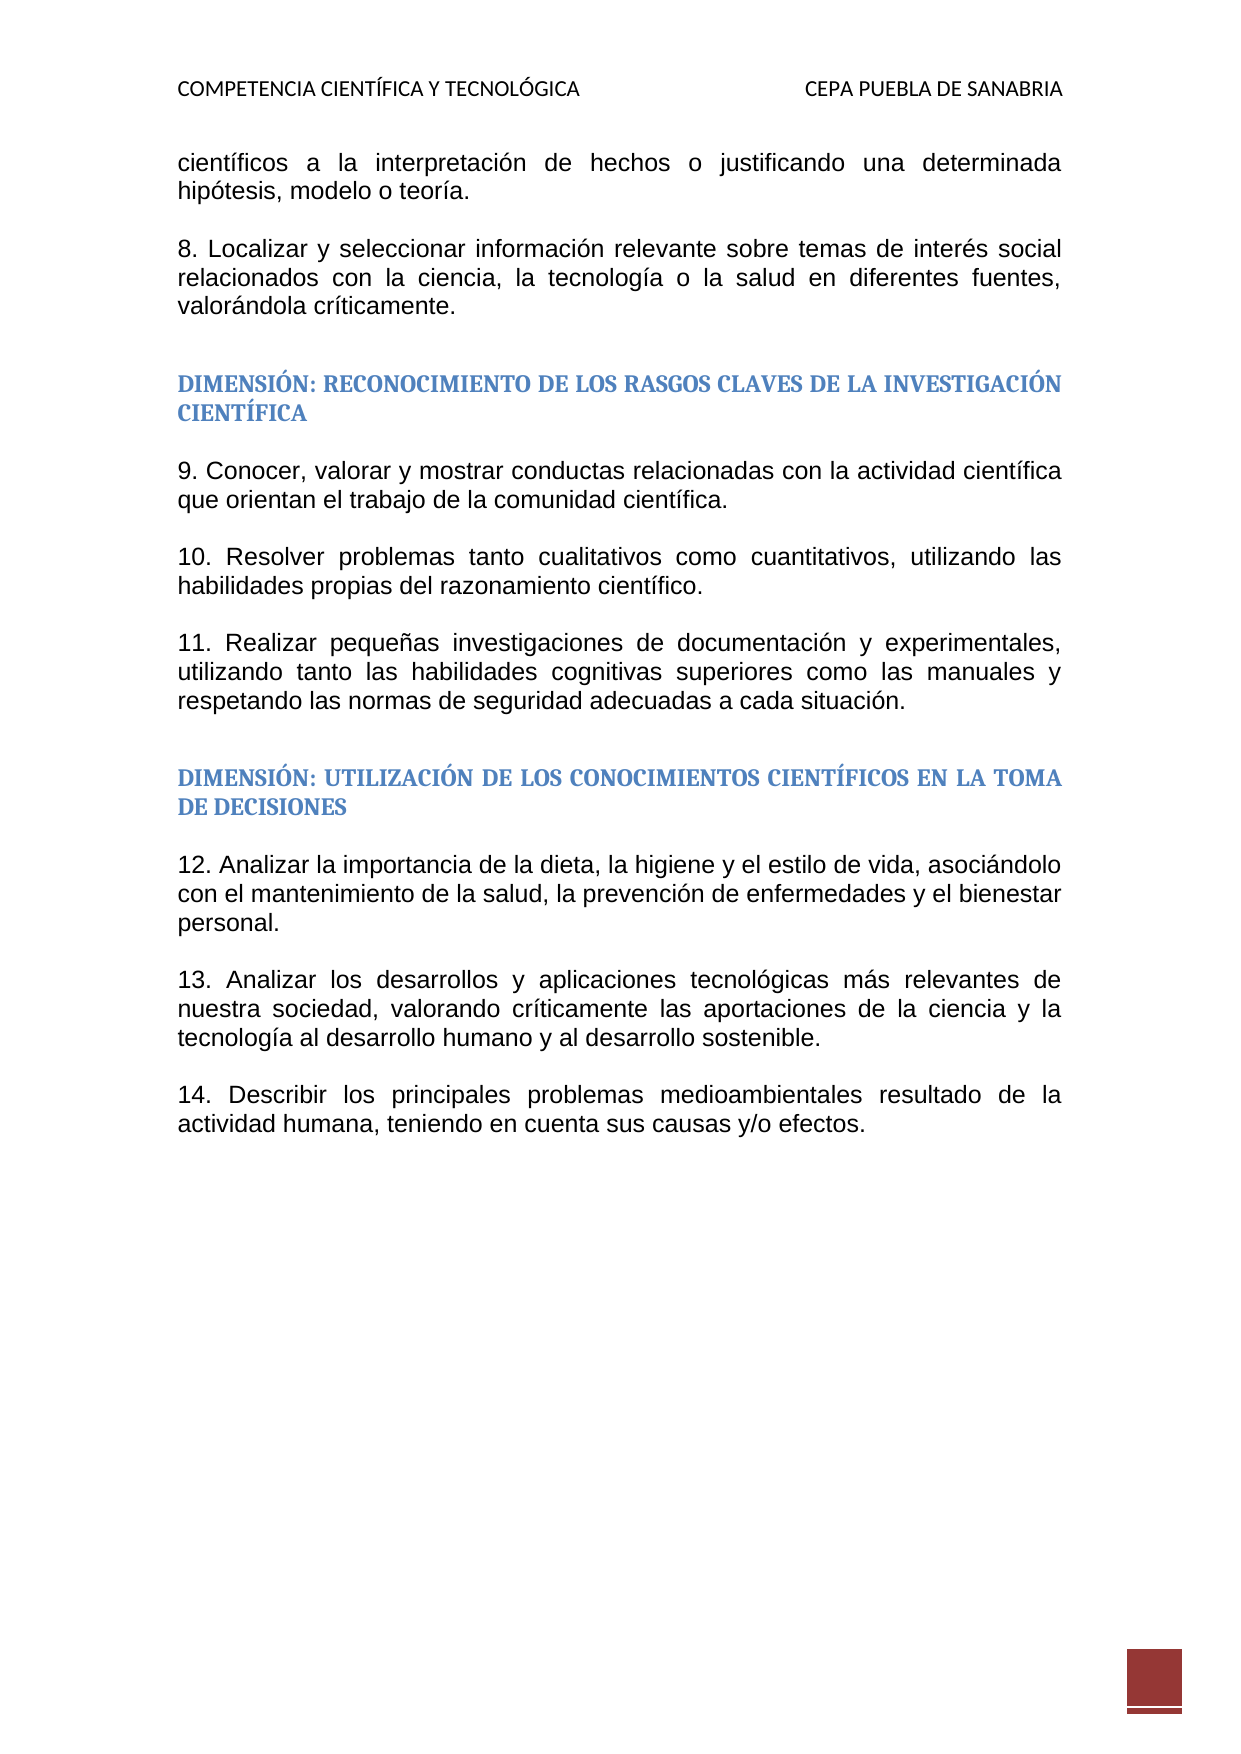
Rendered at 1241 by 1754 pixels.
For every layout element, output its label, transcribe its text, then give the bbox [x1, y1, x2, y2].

text 14. Describir los principales problemas medioambientales resultado de la actividad humana, teniendo en cuenta sus causas y/o efectos. [177, 1081, 1063, 1138]
subtitle DIMENSIÓN: UTILIZACIÓN DE LOS CONOCIMIENTOS CIENTÍFICOS EN LA TOMA DE DECISIONES [177, 764, 1063, 822]
text 8. Localizar y seleccionar información relevante sobre temas de interés social relacionados con la ciencia, la tecnología o la salud en diferentes fuentes, valorándola críticamente. [177, 234, 1063, 320]
subtitle DIMENSIÓN: RECONOCIMIENTO DE LOS RASGOS CLAVES DE LA INVESTIGACIÓN CIENTÍFICA [177, 370, 1063, 427]
text 13. Analizar los desarrollos y aplicaciones tecnológicas más relevantes de nuestra sociedad, valorando críticamente las aportaciones de la ciencia y la tecnología al desarrollo humano y al desarrollo sostenible. [177, 966, 1063, 1052]
text 11. Realizar pequeñas investigaciones de documentación y experimentales, utilizando tanto las habilidades cognitivas superiores como las manuales y respetando las normas de seguridad adecuadas a cada situación. [177, 628, 1063, 715]
text 9. Conocer, valorar y mostrar conductas relacionadas con la actividad científica que orientan el trabajo de la comunidad científica. [177, 456, 1063, 513]
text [177, 148, 1063, 205]
text 12. Analizar la importancia de la dieta, la higiene y el estilo de vida, asociándolo con el mantenimiento de la salud, la prevención de enfermedades y el bienestar personal. [177, 851, 1063, 937]
text 10. Resolver problemas tanto cualitativos como cuantitativos, utilizando las habilidades propias del razonamiento científico. [177, 542, 1063, 600]
